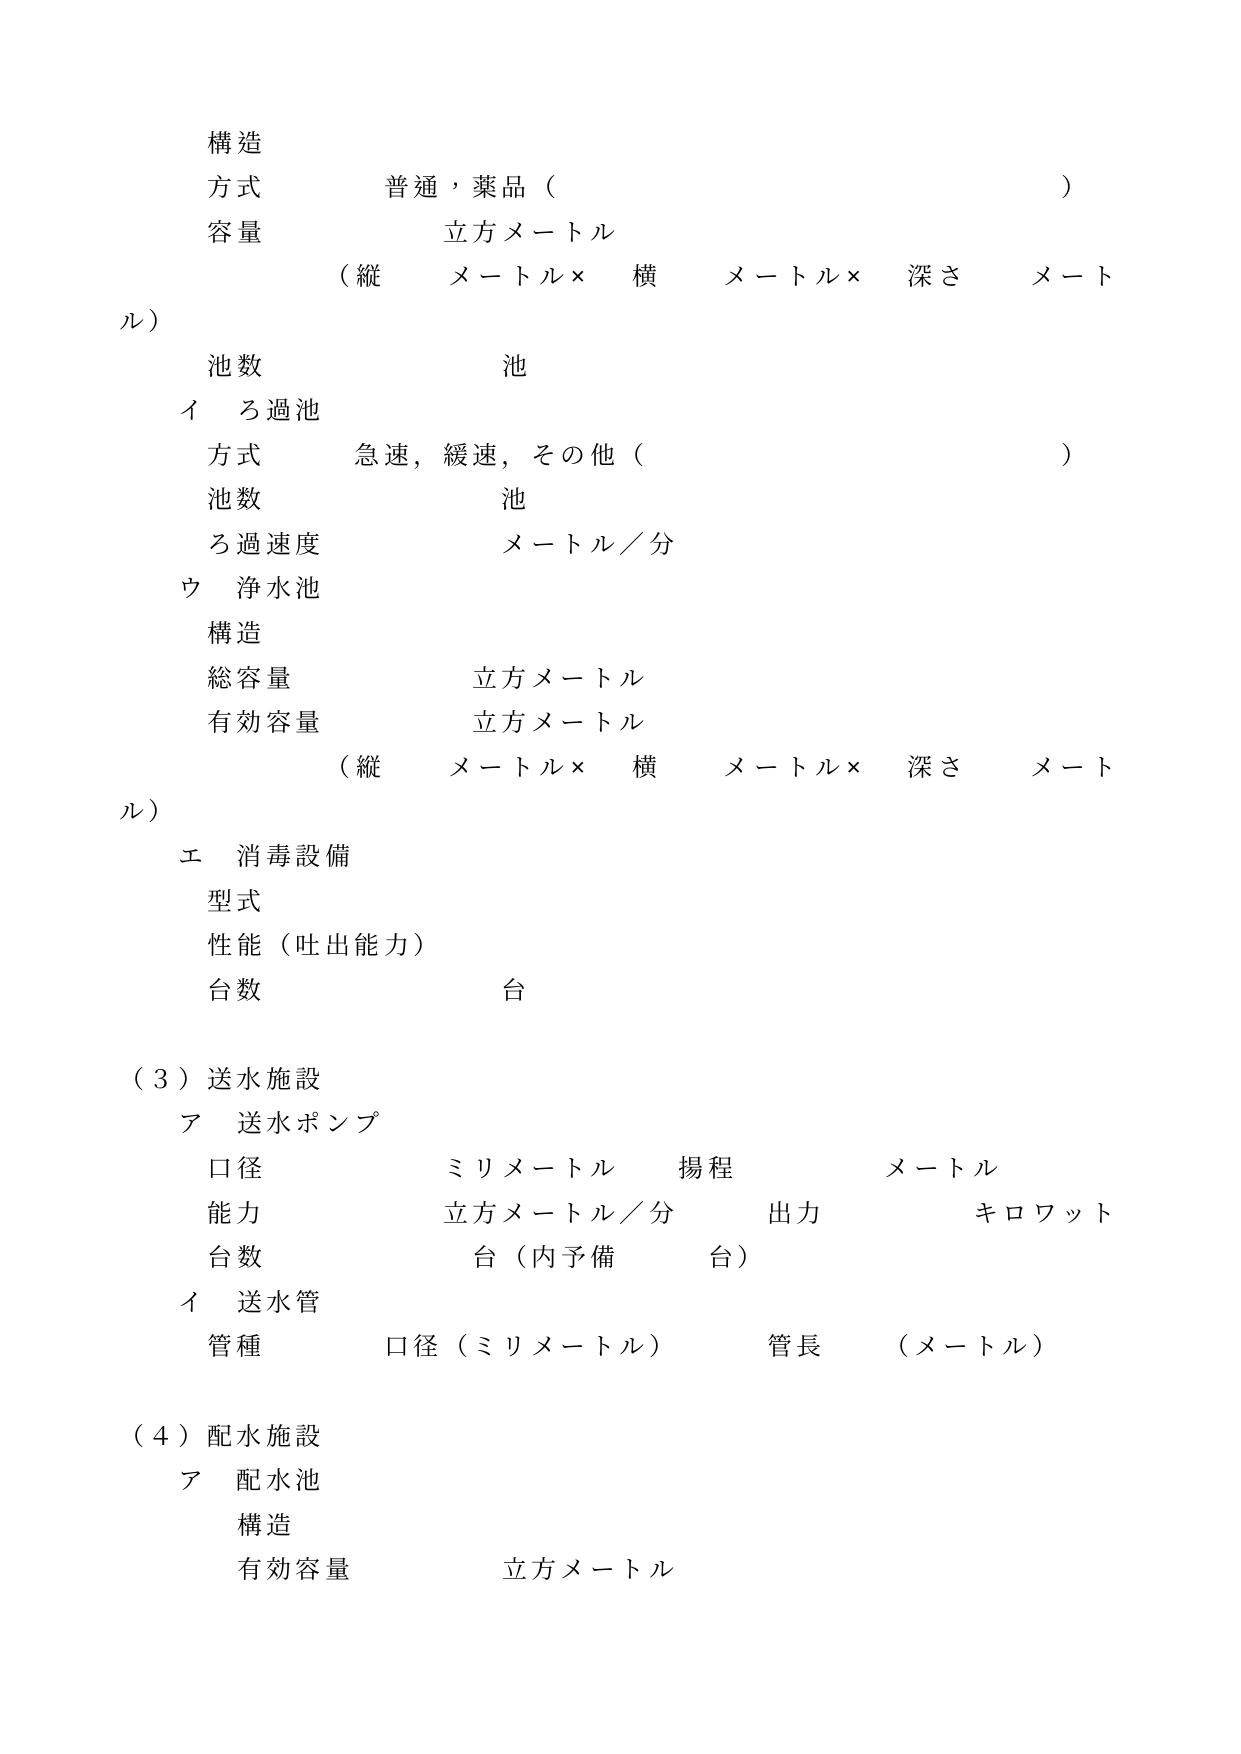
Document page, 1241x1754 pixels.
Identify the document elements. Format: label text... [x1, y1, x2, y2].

text 能力 立方メートル／分 出力 キロワット [119, 1189, 1121, 1234]
text 池数 池 [119, 342, 1121, 387]
text エ 消毒設備 [119, 832, 1121, 877]
text 台数 台（内予備 台） [119, 1234, 1121, 1278]
text イ 送水管 [119, 1278, 1121, 1323]
text 性能（吐出能力） [119, 922, 1121, 966]
text 池数 池 [119, 476, 1121, 520]
text 管種 口径（ミリメートル） 管長 （メートル） [119, 1323, 1121, 1367]
text 方式 普通，薬品（ ） [119, 164, 1121, 208]
text （３）送水施設 [119, 1055, 1121, 1100]
text イ ろ過池 [119, 387, 1121, 431]
text 有効容量 立方メートル [119, 1546, 1121, 1590]
text 有効容量 立方メートル [119, 699, 1121, 743]
text 口径 ミリメートル 揚程 メートル [119, 1144, 1121, 1189]
text ウ 浄水池 [119, 565, 1121, 609]
text 方式 急速，緩速，その他（ ） [119, 431, 1121, 476]
text 台数 台 [119, 966, 1121, 1011]
text 総容量 立方メートル [119, 654, 1121, 699]
text ア 送水ポンプ [119, 1100, 1121, 1144]
text 構造 [119, 119, 1121, 164]
text ろ過速度 メートル／分 [119, 520, 1121, 565]
text （縦 メートル× 横 メートル× 深さ メートル） [119, 253, 1121, 342]
text （４）配水施設 [119, 1412, 1121, 1457]
text 構造 [119, 1501, 1121, 1546]
text 容量 立方メートル [119, 208, 1121, 253]
text 型式 [119, 877, 1121, 922]
text （縦 メートル× 横 メートル× 深さ メートル） [119, 743, 1121, 832]
text 構造 [119, 609, 1121, 654]
text ア 配水池 [119, 1457, 1121, 1501]
